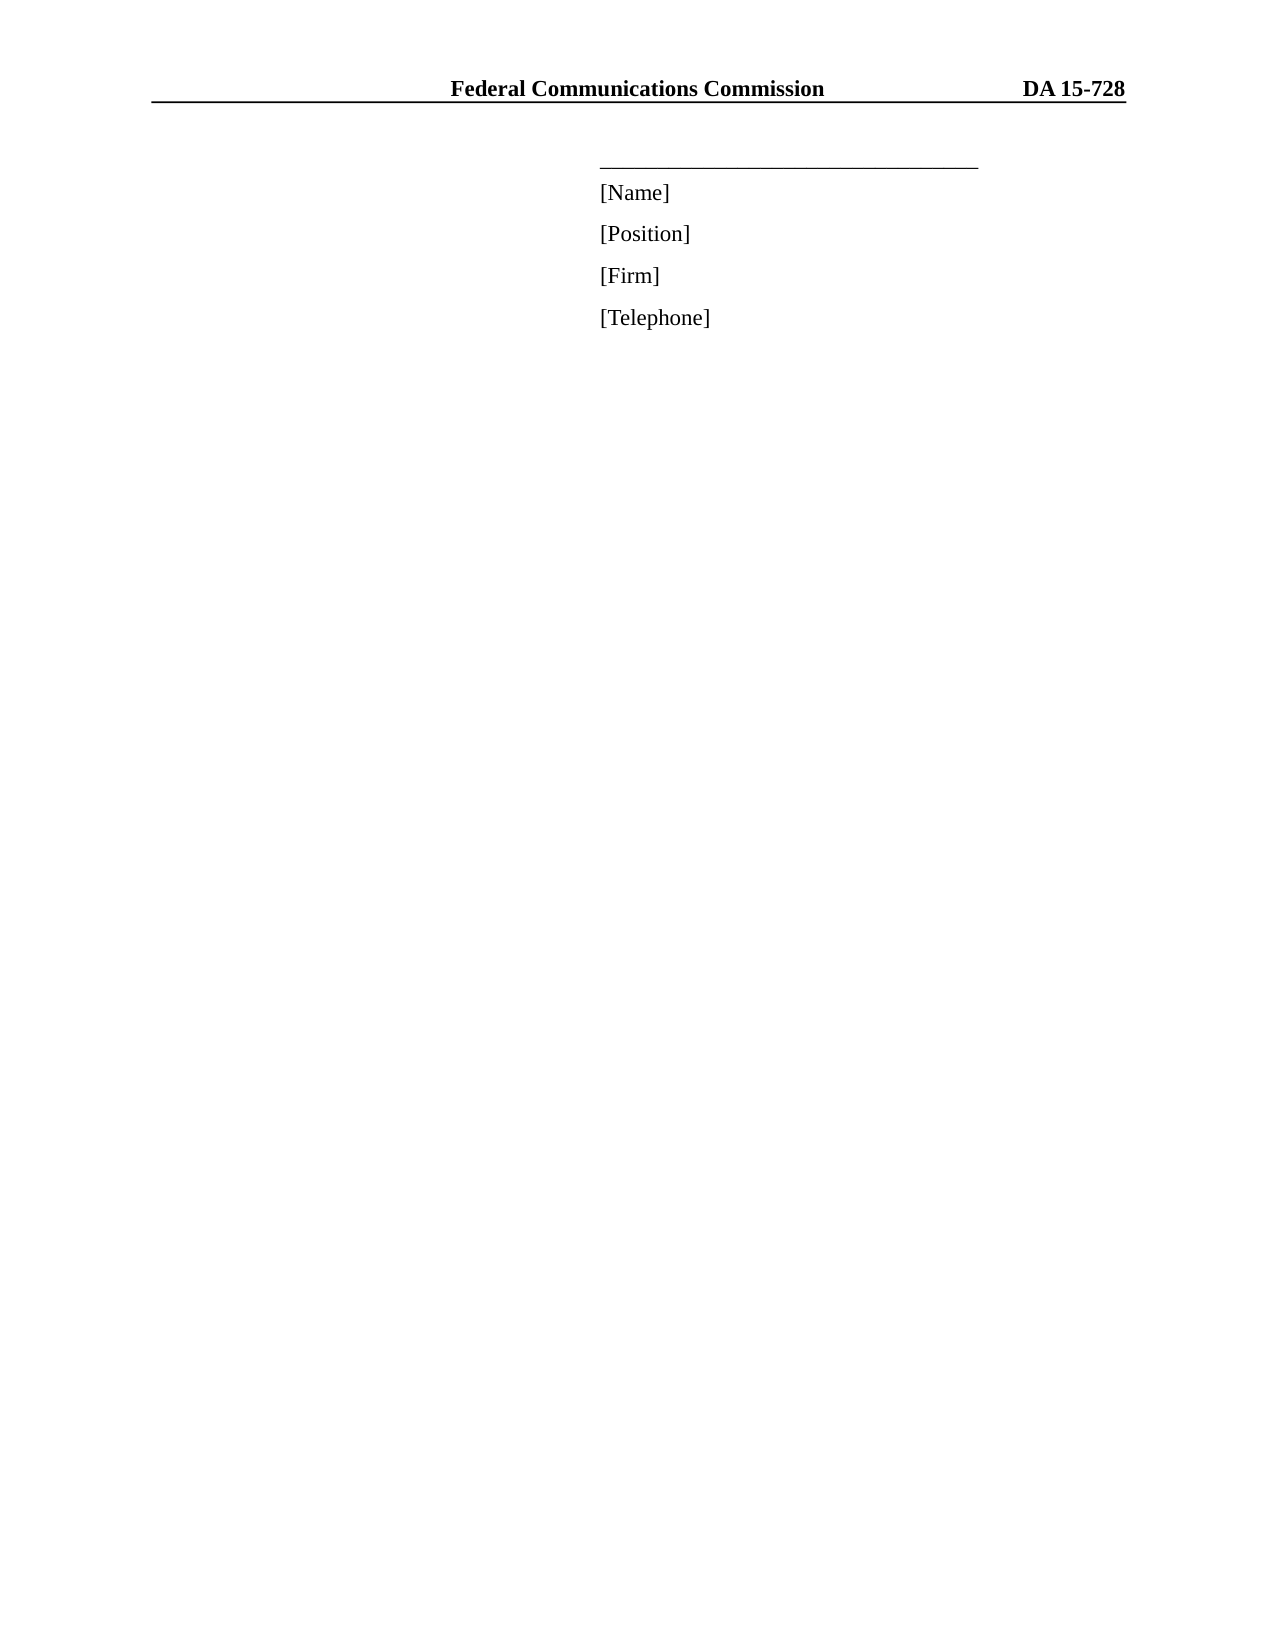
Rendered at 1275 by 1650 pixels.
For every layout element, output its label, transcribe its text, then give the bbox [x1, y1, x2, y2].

text [Firm] [150, 267, 1125, 287]
text [Name] [150, 183, 1125, 204]
text _________________________________ [150, 150, 1125, 171]
text [Position] [150, 225, 1125, 246]
text [Telephone] [525, 308, 1125, 329]
